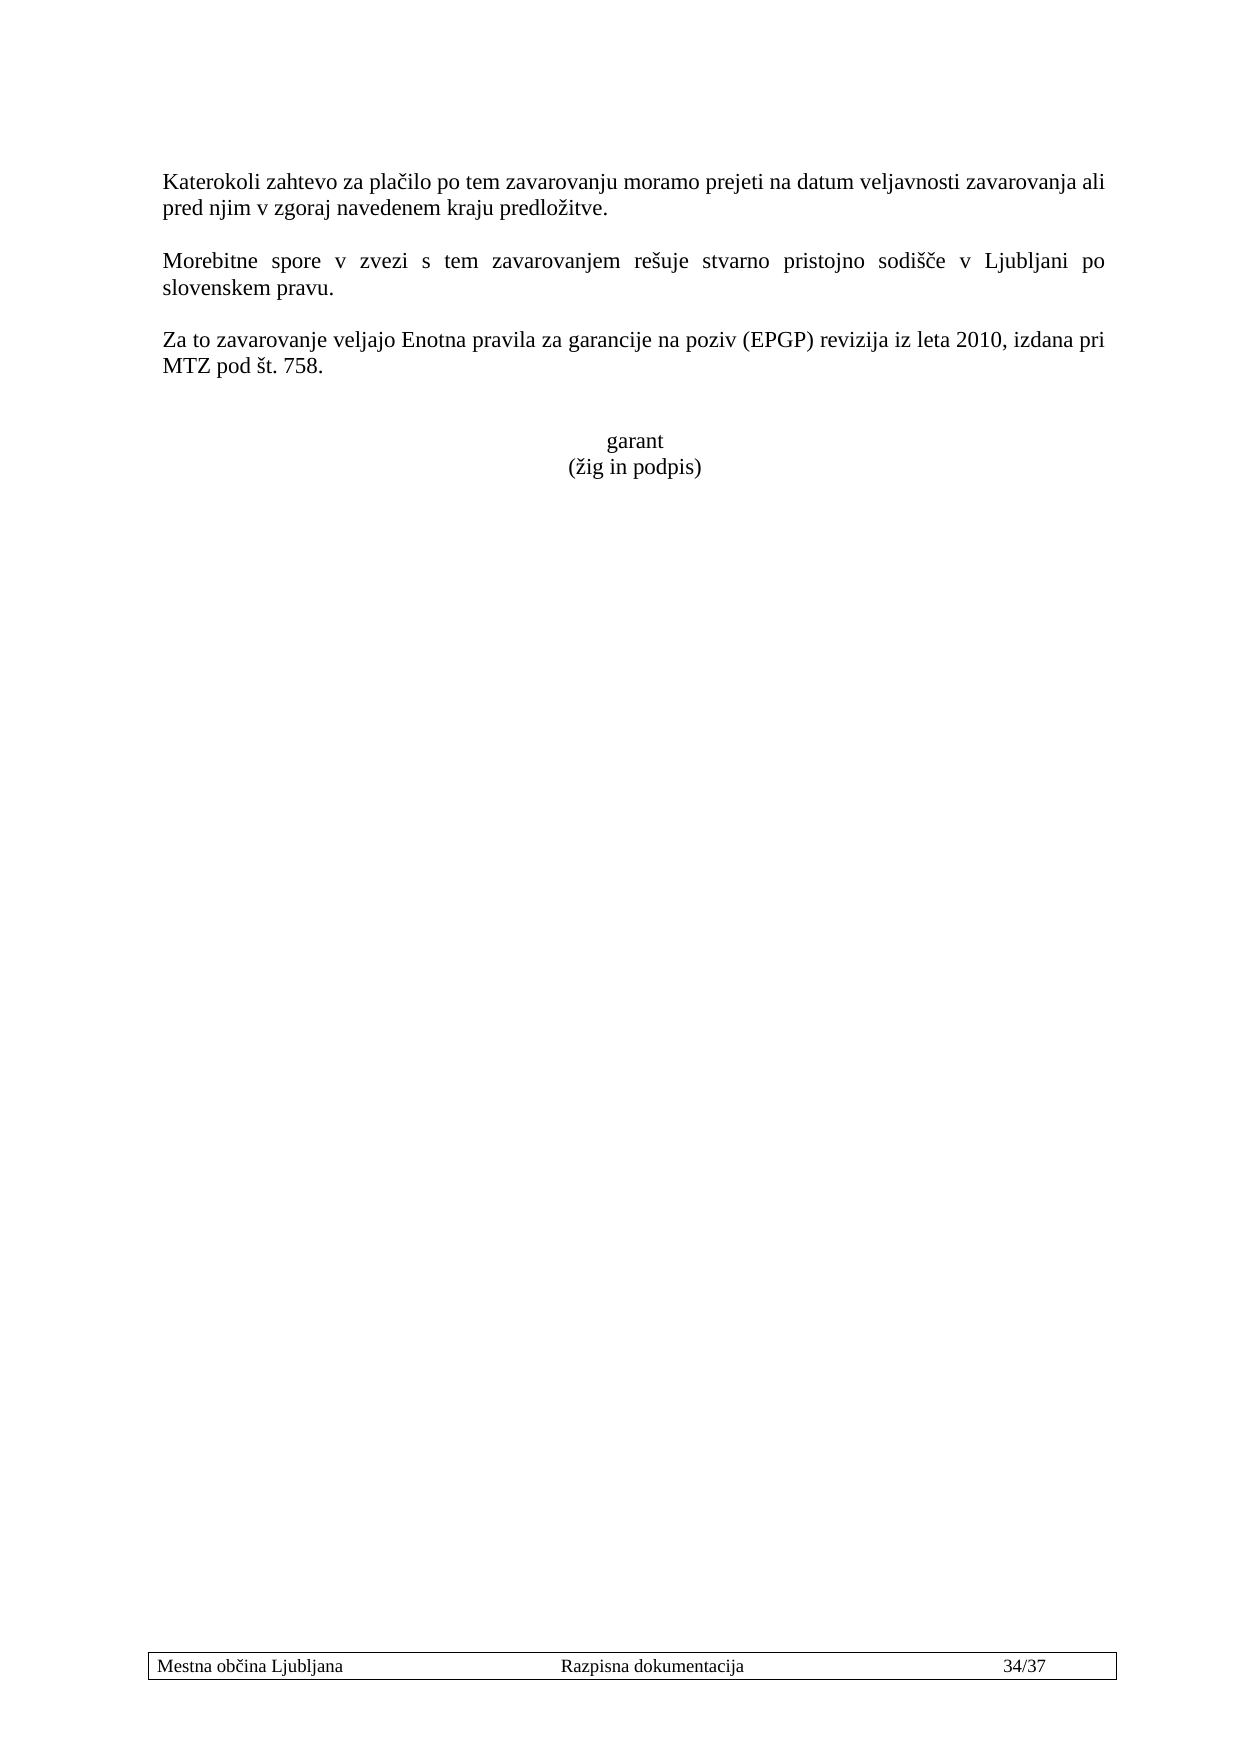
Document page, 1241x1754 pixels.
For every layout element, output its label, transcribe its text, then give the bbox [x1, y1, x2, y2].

text (žig in podpis) [162, 453, 1107, 479]
text Morebitne spore v zvezi s tem zavarovanjem rešuje stvarno pristojno sodišče v Ljubljani po slovenskem pravu. [162, 247, 1107, 300]
text Katerokoli zahtevo za plačilo po tem zavarovanju moramo prejeti na datum veljavnosti zavarovanja ali pred njim v zgoraj navedenem kraju predložitve. [162, 168, 1107, 221]
text garant [162, 427, 1107, 453]
text Za to zavarovanje veljajo Enotna pravila za garancije na poziv (EPGP) revizija iz leta 2010, izdana pri MTZ pod št. 758. [162, 326, 1107, 379]
